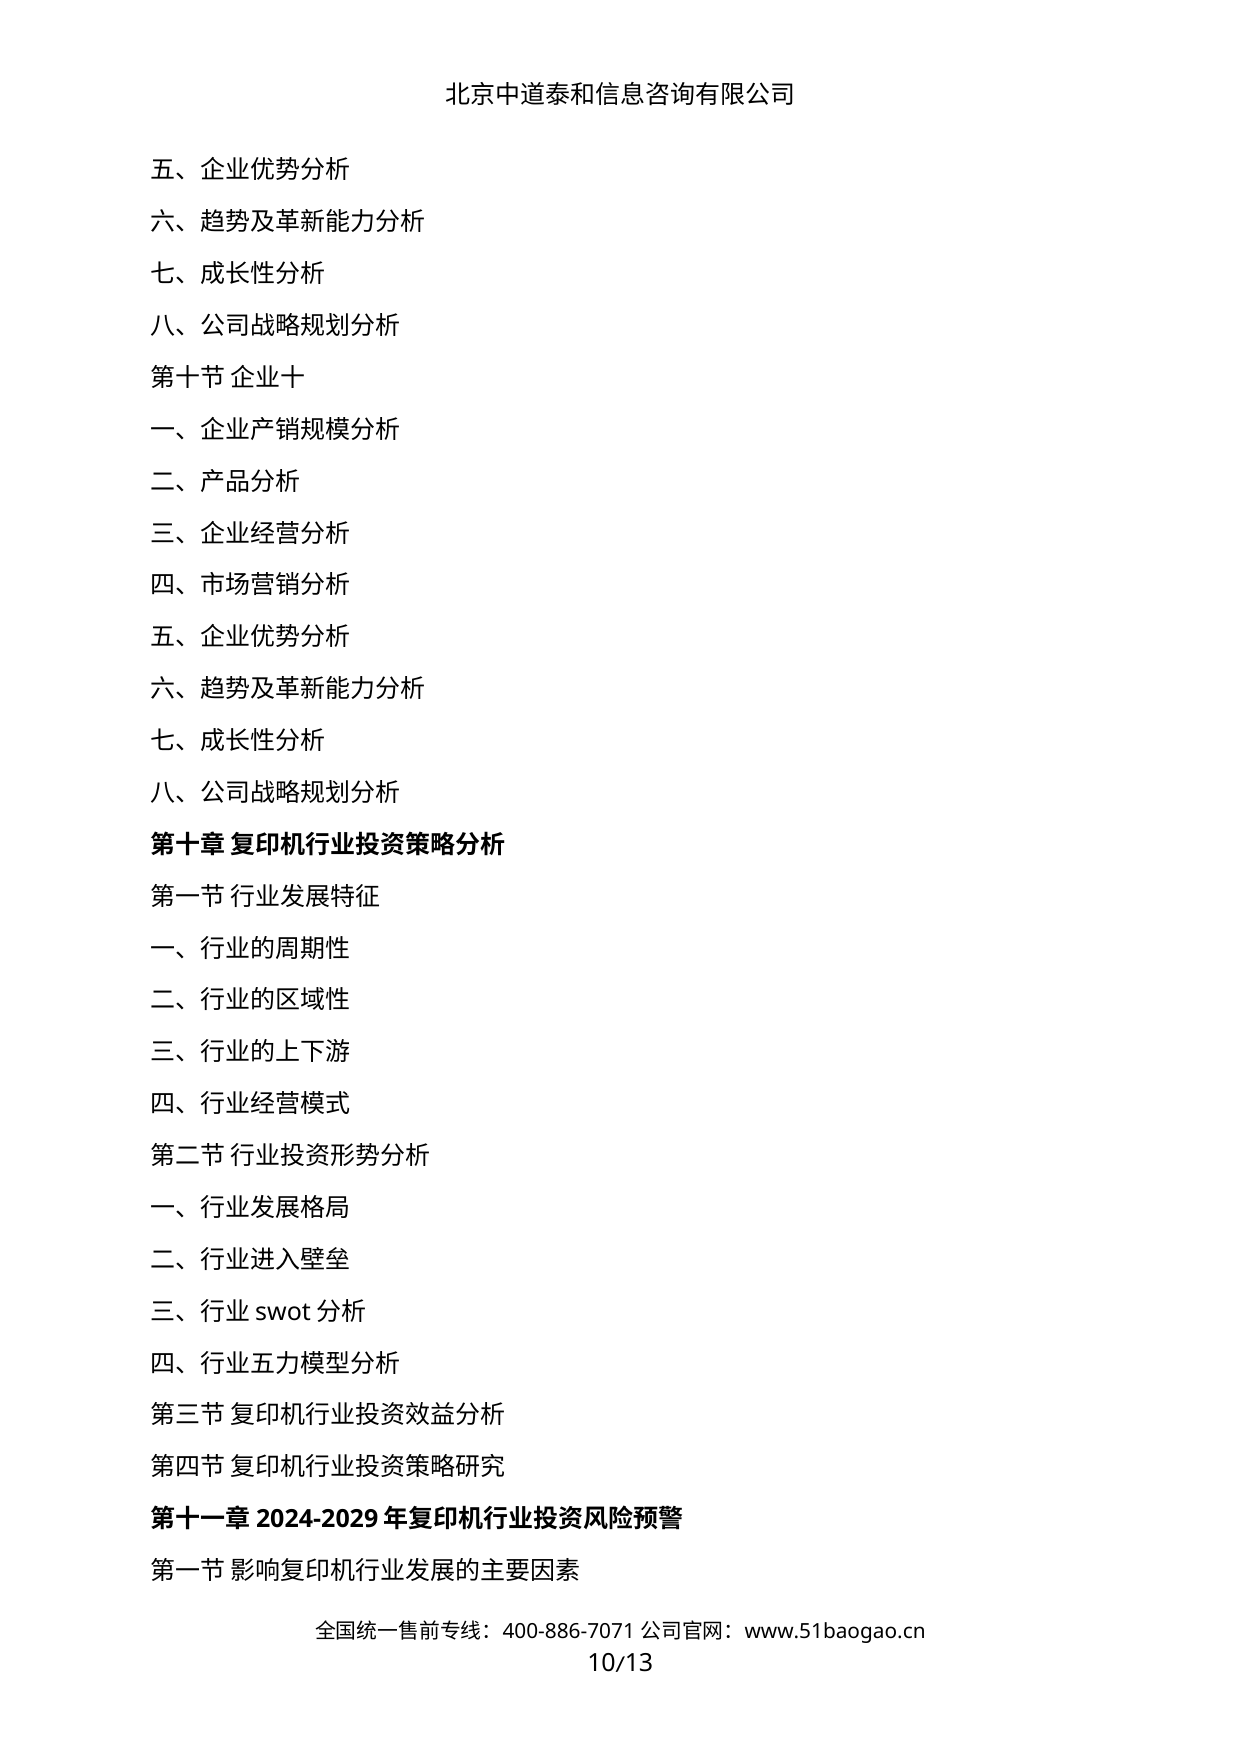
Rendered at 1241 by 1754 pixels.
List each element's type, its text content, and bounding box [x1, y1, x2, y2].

text 第一节 行业发展特征 [150, 876, 1090, 912]
text 一、企业产销规模分析 [150, 409, 1090, 446]
text 一、行业发展格局 [150, 1187, 1090, 1224]
text 第一节 影响复印机行业发展的主要因素 [150, 1551, 1090, 1587]
text 六、趋势及革新能力分析 [150, 669, 1090, 705]
text 四、行业经营模式 [150, 1084, 1090, 1120]
text 五、企业优势分析 [150, 617, 1090, 653]
text 三、企业经营分析 [150, 513, 1090, 549]
text 三、行业的上下游 [150, 1032, 1090, 1068]
text 一、行业的周期性 [150, 928, 1090, 964]
text 八、公司战略规划分析 [150, 772, 1090, 809]
text 三、行业swot分析 [150, 1291, 1090, 1327]
text 七、成长性分析 [150, 721, 1090, 757]
text 四、市场营销分析 [150, 565, 1090, 601]
text 二、行业的区域性 [150, 980, 1090, 1016]
text 第十节 企业十 [150, 357, 1090, 394]
text 第三节 复印机行业投资效益分析 [150, 1395, 1090, 1431]
text 六、趋势及革新能力分析 [150, 202, 1090, 238]
text 四、行业五力模型分析 [150, 1343, 1090, 1379]
text 二、产品分析 [150, 461, 1090, 497]
text 五、企业优势分析 [150, 150, 1090, 186]
text 第二节 行业投资形势分析 [150, 1136, 1090, 1172]
text 八、公司战略规划分析 [150, 306, 1090, 342]
text 第四节 复印机行业投资策略研究 [150, 1447, 1090, 1483]
text 二、行业进入壁垒 [150, 1239, 1090, 1276]
text 第十章 复印机行业投资策略分析 [150, 824, 1090, 861]
text 七、成长性分析 [150, 254, 1090, 290]
text 第十一章 2024-2029年复印机行业投资风险预警 [150, 1499, 1090, 1535]
